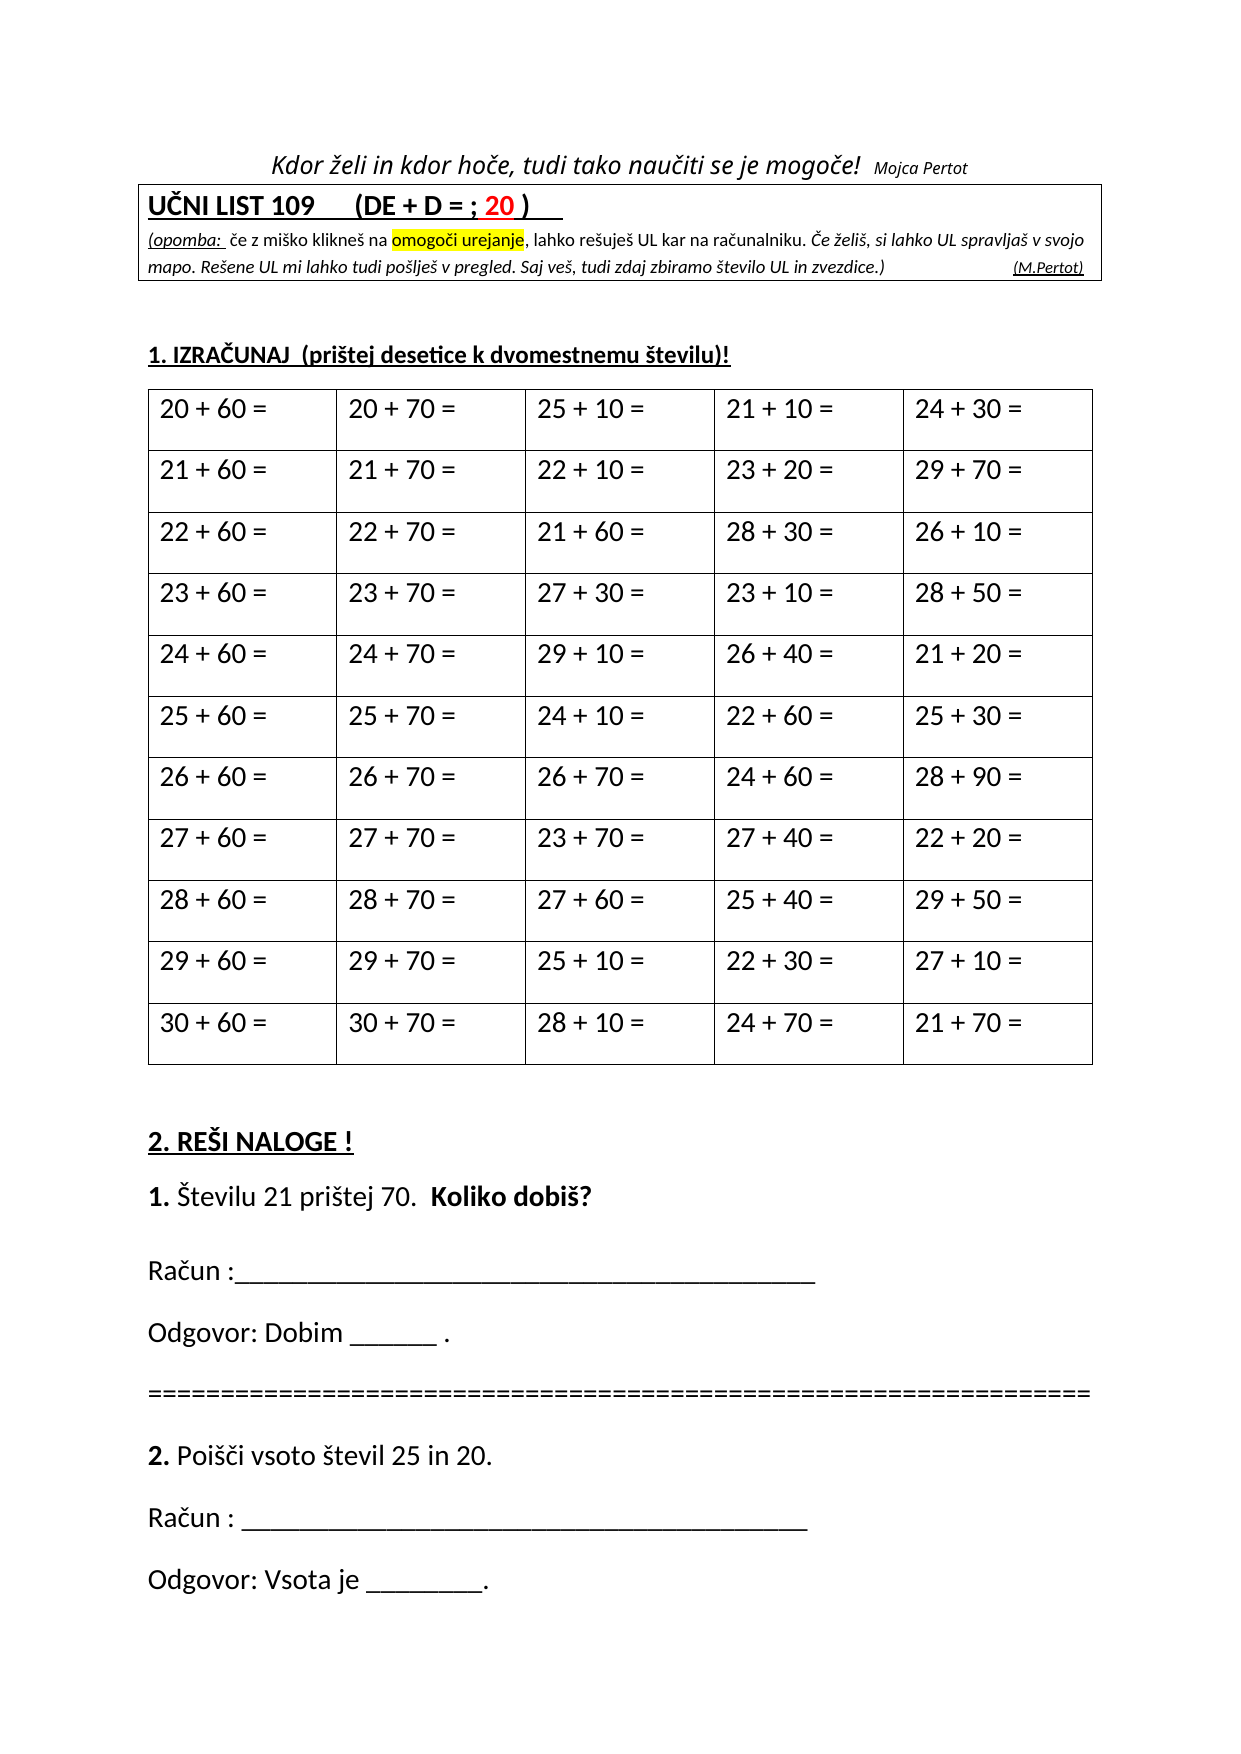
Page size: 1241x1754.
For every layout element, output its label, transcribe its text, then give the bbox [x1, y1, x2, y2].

table_header 24 + 30 = [904, 390, 1092, 450]
table_cell 25 + 40 = [715, 881, 903, 941]
table_cell 23 + 20 = [715, 451, 903, 512]
table_cell 21 + 70 = [904, 1004, 1092, 1064]
table_cell 29 + 70 = [904, 451, 1092, 512]
table_cell 21 + 60 = [526, 513, 714, 573]
table_cell 28 + 10 = [526, 1004, 714, 1064]
table_cell 26 + 40 = [715, 636, 903, 696]
table_cell 25 + 10 = [526, 942, 714, 1003]
table_cell 24 + 70 = [715, 1004, 903, 1064]
table_cell 25 + 30 = [904, 697, 1092, 757]
text 2. REŠI NALOGE ! [148, 1123, 1093, 1158]
table_cell 26 + 70 = [526, 758, 714, 818]
table_cell 22 + 20 = [904, 820, 1092, 880]
table_cell 23 + 70 = [526, 820, 714, 880]
table_cell 26 + 70 = [337, 758, 525, 818]
text 1. Številu 21 prištej 70. Koliko dobiš? [148, 1178, 1093, 1214]
table_cell 28 + 50 = [904, 574, 1092, 634]
text 1. IZRAČUNAJ (prištej desetice k dvomestnemu številu)! [148, 339, 1093, 370]
table_header 20 + 70 = [337, 390, 525, 450]
table_header 20 + 60 = [149, 390, 336, 450]
table_cell 30 + 60 = [149, 1004, 336, 1064]
table_cell 26 + 60 = [149, 758, 336, 818]
table_cell 27 + 60 = [149, 820, 336, 880]
text Račun : _______________________________________ [148, 1499, 1093, 1535]
text Račun :________________________________________ [148, 1252, 1093, 1288]
text ================================================================= [148, 1376, 1093, 1411]
table_cell 29 + 70 = [337, 942, 525, 1003]
table_cell 24 + 60 = [149, 636, 336, 696]
table_cell 27 + 40 = [715, 820, 903, 880]
table_cell 29 + 10 = [526, 636, 714, 696]
text Kdor želi in kdor hoče, tudi tako naučiti se je mogoče! Mojca Pertot [148, 148, 1093, 182]
table_cell 28 + 70 = [337, 881, 525, 941]
table_cell 28 + 90 = [904, 758, 1092, 818]
table_cell 23 + 70 = [337, 574, 525, 634]
table_cell 28 + 30 = [715, 513, 903, 573]
table_cell 25 + 70 = [337, 697, 525, 757]
table_cell 27 + 10 = [904, 942, 1092, 1003]
text 2. Poišči vsoto števil 25 in 20. [148, 1437, 1093, 1473]
table_cell 27 + 60 = [526, 881, 714, 941]
table_cell 22 + 30 = [715, 942, 903, 1003]
table_cell 22 + 60 = [715, 697, 903, 757]
table_cell 22 + 10 = [526, 451, 714, 512]
table_cell 25 + 60 = [149, 697, 336, 757]
table_cell 29 + 60 = [149, 942, 336, 1003]
table_cell 24 + 10 = [526, 697, 714, 757]
table_cell 22 + 70 = [337, 513, 525, 573]
table_cell 29 + 50 = [904, 881, 1092, 941]
text Odgovor: Dobim ______ . [148, 1314, 1093, 1349]
table_cell 21 + 60 = [149, 451, 336, 512]
table_cell 26 + 10 = [904, 513, 1092, 573]
table_cell 23 + 10 = [715, 574, 903, 634]
text Odgovor: Vsota je ________. [148, 1561, 1093, 1597]
table_header 25 + 10 = [526, 390, 714, 450]
table_header 21 + 10 = [715, 390, 903, 450]
table_cell 30 + 70 = [337, 1004, 525, 1064]
table_cell 21 + 70 = [337, 451, 525, 512]
table_cell 27 + 30 = [526, 574, 714, 634]
table_cell 21 + 20 = [904, 636, 1092, 696]
table_cell 27 + 70 = [337, 820, 525, 880]
table_cell 28 + 60 = [149, 881, 336, 941]
table_cell 23 + 60 = [149, 574, 336, 634]
table_cell 22 + 60 = [149, 513, 336, 573]
table_cell 24 + 60 = [715, 758, 903, 818]
text UČNI LIST 109 (DE + D = ; 20 ) [139, 185, 1101, 223]
table_cell 24 + 70 = [337, 636, 525, 696]
text (opomba: če z miško klikneš na omogoči urejanje, lahko rešuješ UL kar na računalniku. Če želiš, si lahko UL spravljaš v svojo mapo. Rešene UL mi lahko tudi pošlješ v pregled. Saj veš, tudi zdaj zbiramo število UL in zvezdice.) (M.Pertot) [139, 225, 1101, 280]
